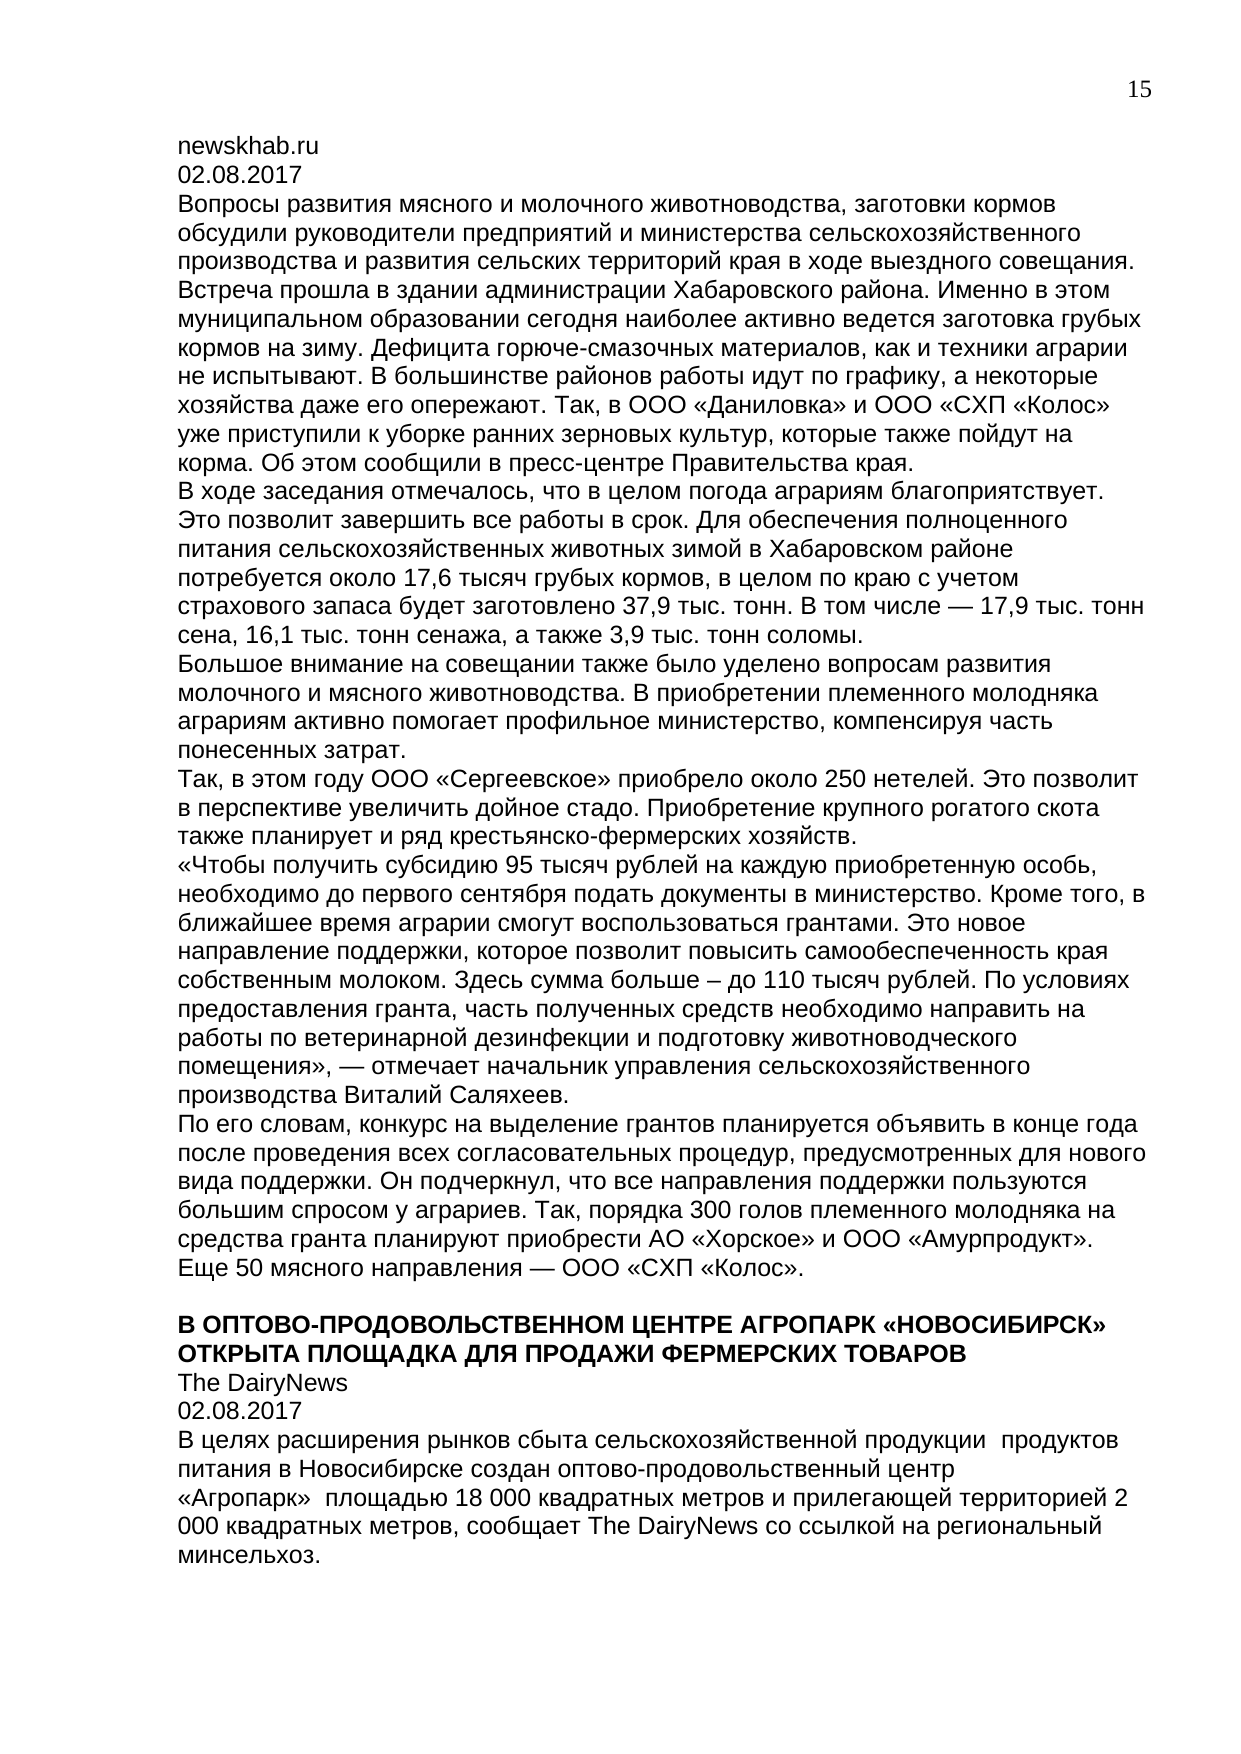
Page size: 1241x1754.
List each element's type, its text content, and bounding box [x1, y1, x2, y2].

text В целях расширения рынков сбыта сельскохозяйственной продукции продуктов питания в Новосибирске создан оптово-продовольственный центр «Агропарк» площадью 18 000 квадратных метров и прилегающей территорией 2 000 квадратных метров, сообщает The DairyNews со ссылкой на региональный минсельхоз. [177, 1425, 1152, 1569]
text The DairyNews [177, 1367, 1152, 1396]
subtitle newskhab.ru [177, 131, 1152, 160]
text В оптово-продовольственном центре Агропарк «Новосибирск» открыта площадка для продажи фермерских товаров [177, 1310, 1152, 1367]
text Вопросы развития мясного и молочного животноводства, заготовки кормов обсудили руководители предприятий и министерства сельскохозяйственного производства и развития сельских территорий края в ходе выездного совещания. [177, 189, 1152, 275]
subtitle 02.08.2017 [177, 160, 1152, 189]
text 02.08.2017 [177, 1396, 1152, 1425]
text Встреча прошла в здании администрации Хабаровского района. Именно в этом муниципальном образовании сегодня наиболее активно ведется заготовка грубых кормов на зиму. Дефицита горюче-смазочных материалов, как и техники аграрии не испытывают. В большинстве районов работы идут по графику, а некоторые хозяйства даже его опережают. Так, в ООО «Даниловка» и ООО «СХП «Колос» уже приступили к уборке ранних зерновых культур, которые также пойдут на корма. Об этом сообщили в пресс-центре Правительства края. В ходе заседания отмечалось, что в целом погода аграриям благоприятствует. Это позволит завершить все работы в срок. Для обеспечения полноценного питания сельскохозяйственных животных зимой в Хабаровском районе потребуется около 17,6 тысяч грубых кормов, в целом по краю с учетом страхового запаса будет заготовлено 37,9 тыс. тонн. В том числе — 17,9 тыс. тонн сена, 16,1 тыс. тонн сенажа, а также 3,9 тыс. тонн соломы. Большое внимание на совещании также было уделено вопросам развития молочного и мясного животноводства. В приобретении племенного молодняка аграриям активно помогает профильное министерство, компенсируя часть понесенных затрат. Так, в этом году ООО «Сергеевское» приобрело около 250 нетелей. Это позволит в перспективе увеличить дойное стадо. Приобретение крупного рогатого скота также планирует и ряд крестьянско-фермерских хозяйств. «Чтобы получить субсидию 95 тысяч рублей на каждую приобретенную особь, необходимо до первого сентября подать документы в министерство. Кроме того, в ближайшее время аграрии смогут воспользоваться грантами. Это новое направление поддержки, которое позволит повысить самообеспеченность края собственным молоком. Здесь сумма больше – до 110 тысяч рублей. По условиях предоставления гранта, часть полученных средств необходимо направить на работы по ветеринарной дезинфекции и подготовку животноводческого помещения», — отмечает начальник управления сельскохозяйственного производства Виталий Саляхеев. По его словам, конкурс на выделение грантов планируется объявить в конце года после проведения всех согласовательных процедур, предусмотренных для нового вида поддержки. Он подчеркнул, что все направления поддержки пользуются большим спросом у аграриев. Так, порядка 300 голов племенного молодняка на средства гранта планируют приобрести АО «Хорское» и ООО «Амурпродукт». Еще 50 мясного направления — ООО «СХП «Колос». [177, 275, 1152, 1281]
